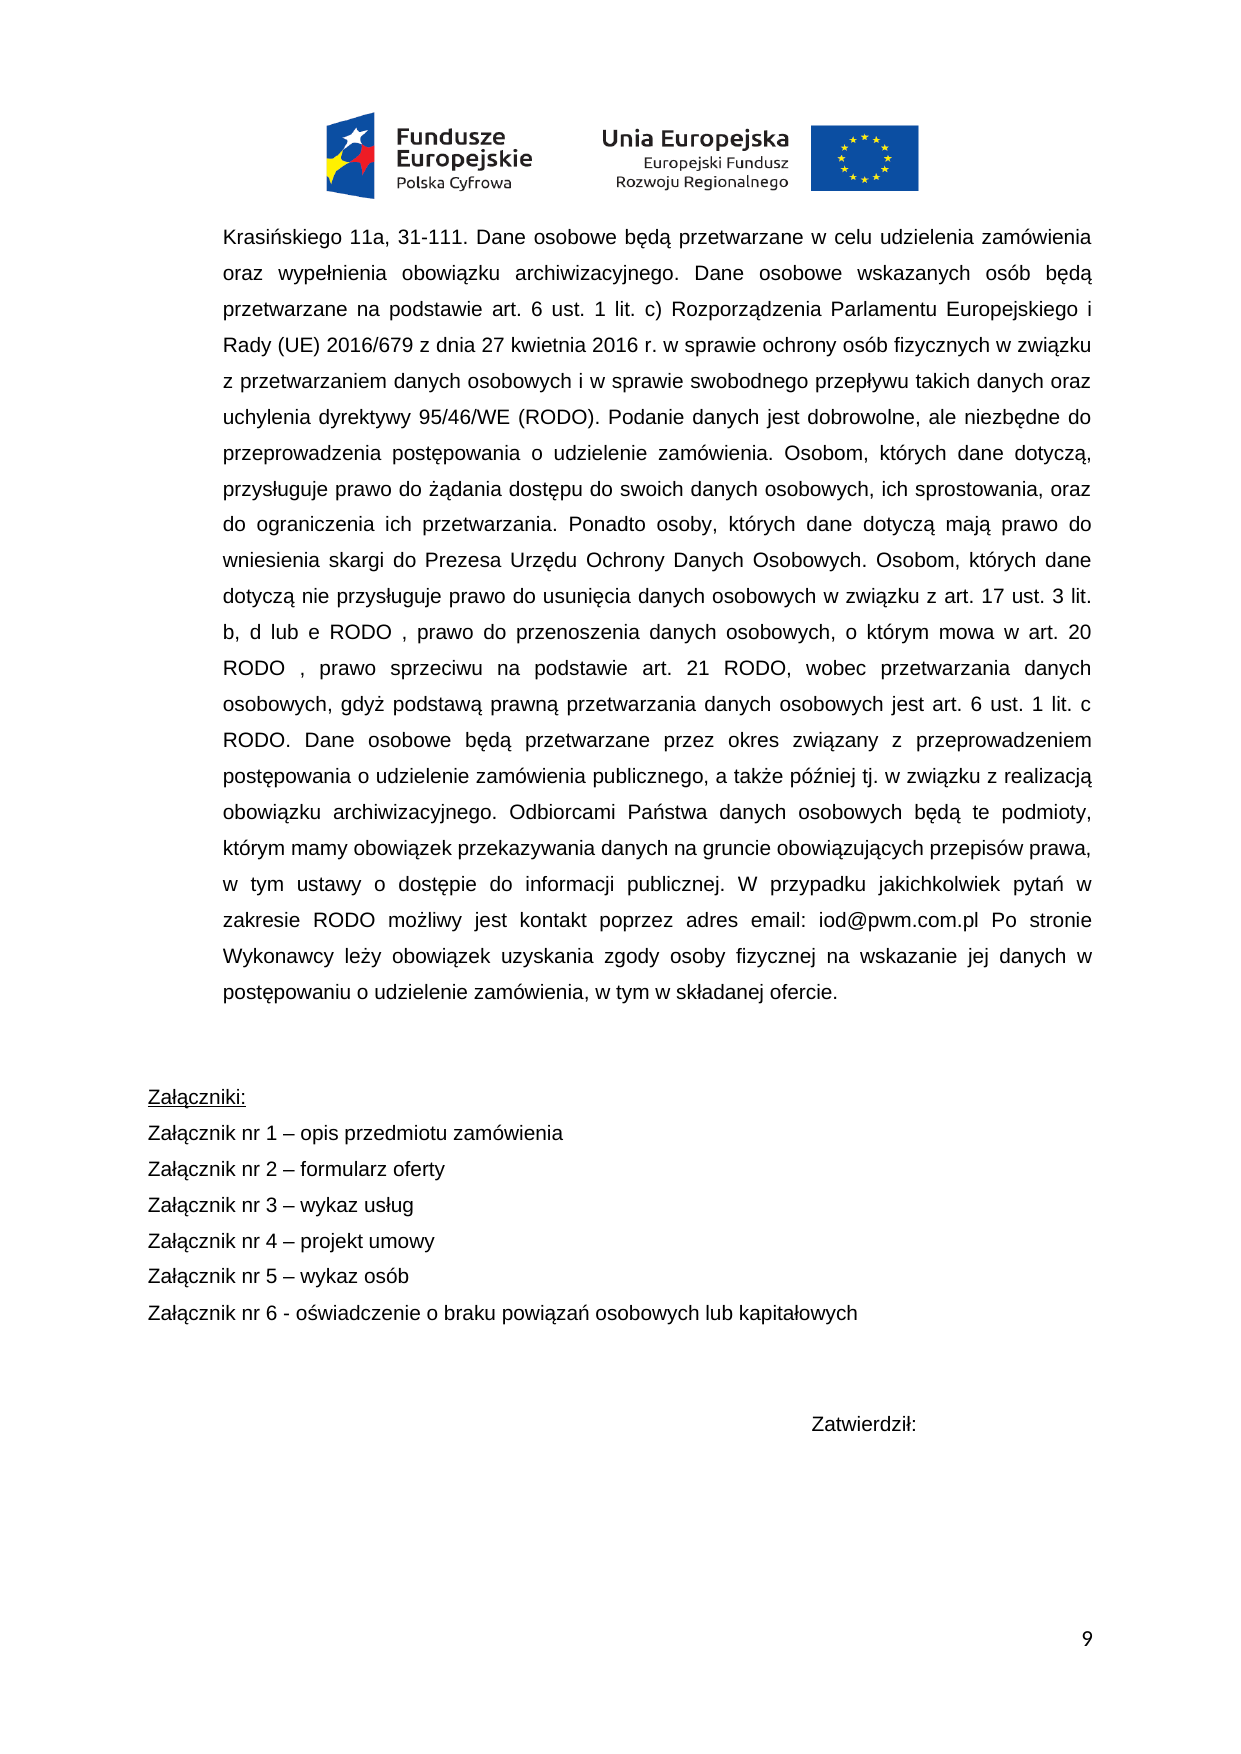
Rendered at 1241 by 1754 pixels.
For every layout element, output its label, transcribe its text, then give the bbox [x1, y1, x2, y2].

text Załącznik nr 2 – formularz oferty [148, 1157, 1093, 1181]
text Załączniki: [148, 1085, 1093, 1109]
text Załącznik nr 6 - oświadczenie o braku powiązań osobowych lub kapitałowych [148, 1300, 1093, 1324]
picture [309, 73, 932, 225]
list Zatwierdził: [739, 1412, 1093, 1436]
text Załącznik nr 3 – wykaz usług [148, 1192, 1093, 1216]
text Załącznik nr 5 – wykaz osób [148, 1264, 1093, 1288]
text Załącznik nr 4 – projekt umowy [148, 1228, 1093, 1252]
text Załącznik nr 1 – opis przedmiotu zamówienia [148, 1121, 1093, 1144]
